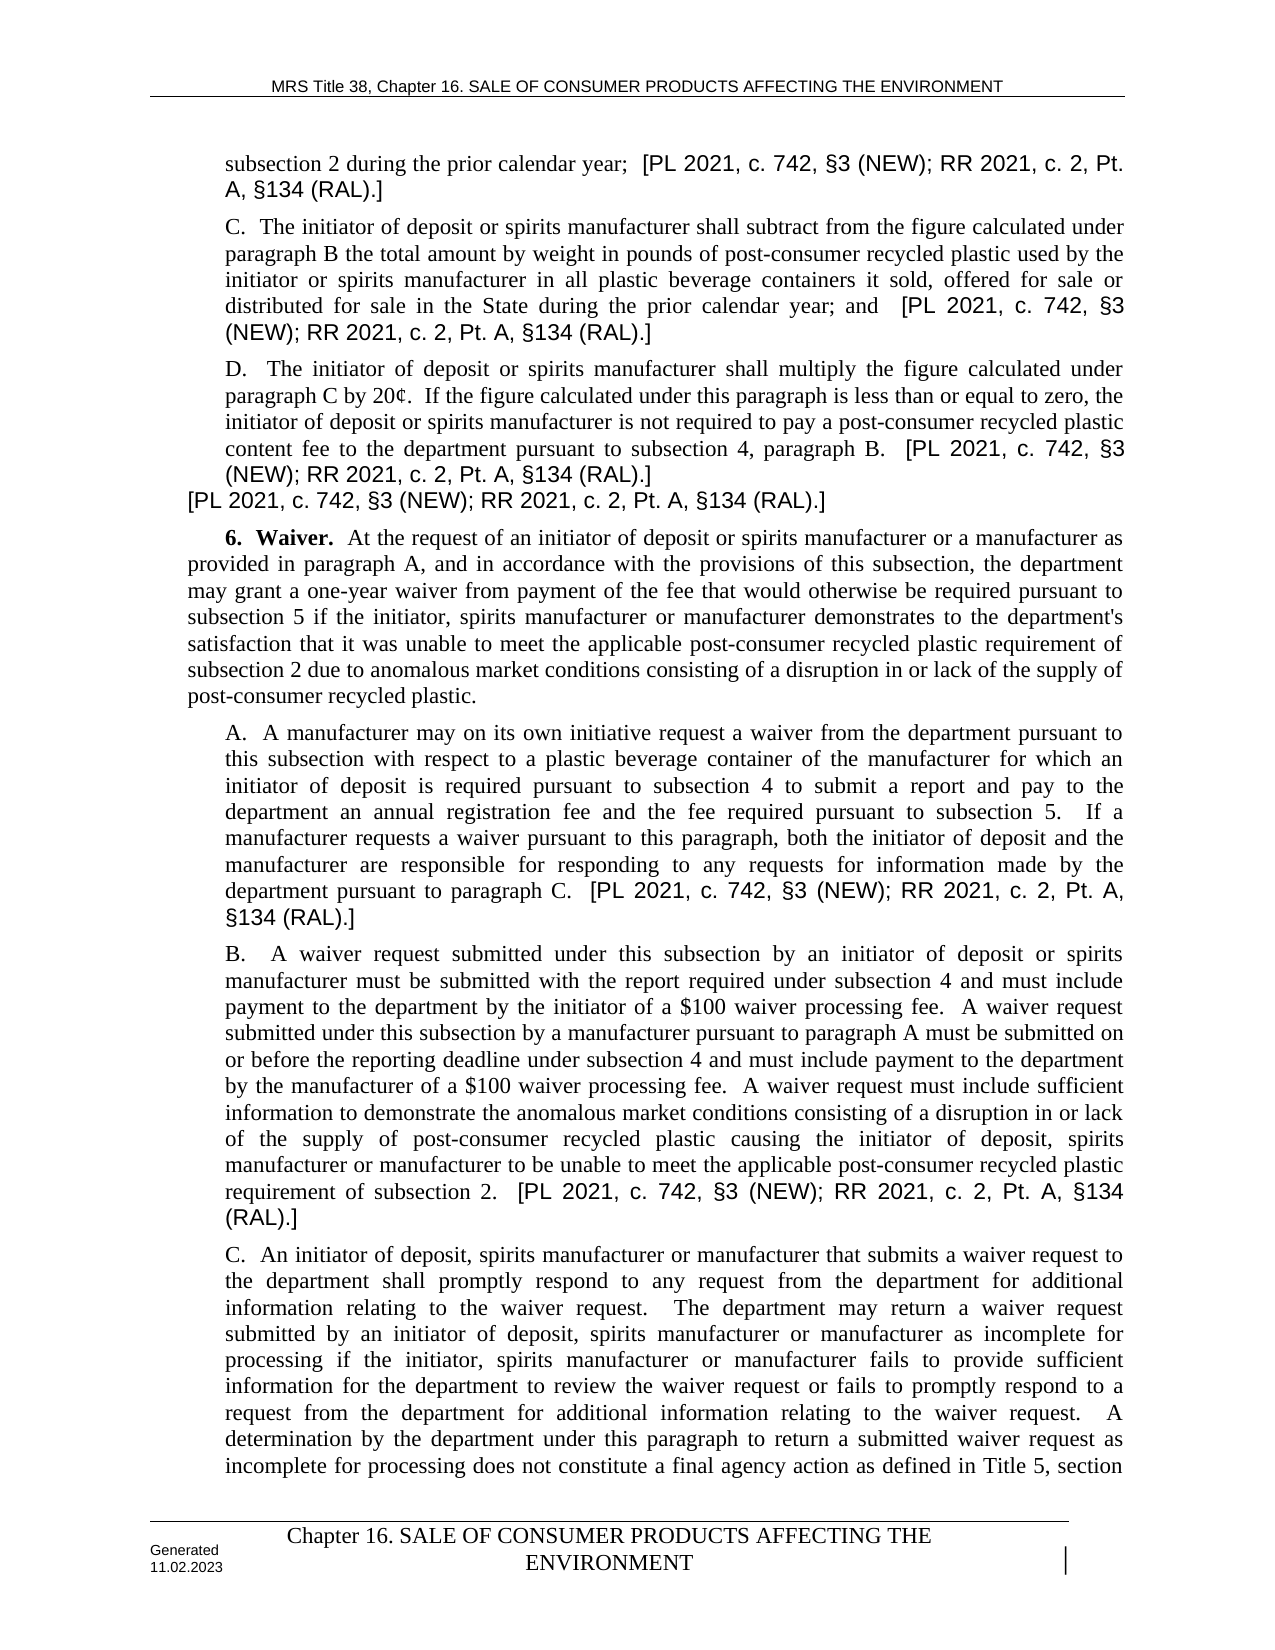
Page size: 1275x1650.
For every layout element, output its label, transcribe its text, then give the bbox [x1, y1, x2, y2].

text B. A waiver request submitted under this subsection by an initiator of deposit or spirits manufacturer must be submitted with the report required under subsection 4 and must include payment to the department by the initiator of a $100 waiver processing fee. A waiver request submitted under this subsection by a manufacturer pursuant to paragraph A must be submitted on or before the reporting deadline under subsection 4 and must include payment to the department by the manufacturer of a $100 waiver processing fee. A waiver request must include sufficient information to demonstrate the anomalous market conditions consisting of a disruption in or lack of the supply of post-consumer recycled plastic causing the initiator of deposit, spirits manufacturer or manufacturer to be unable to meet the applicable post-consumer recycled plastic requirement of subsection 2. [PL 2021, c. 742, §3 (NEW); RR 2021, c. 2, Pt. A, §134 (RAL).] [225, 940, 1125, 1230]
text [PL 2021, c. 742, §3 (NEW); RR 2021, c. 2, Pt. A, §134 (RAL).] [187, 487, 1125, 514]
text D. The initiator of deposit or spirits manufacturer shall multiply the figure calculated under paragraph C by 20¢. If the figure calculated under this paragraph is less than or equal to zero, the initiator of deposit or spirits manufacturer is not required to pay a post-consumer recycled plastic content fee to the department pursuant to subsection 4, paragraph B. [PL 2021, c. 742, §3 (NEW); RR 2021, c. 2, Pt. A, §134 (RAL).] [225, 356, 1125, 487]
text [225, 150, 1125, 203]
text A. A manufacturer may on its own initiative request a waiver from the department pursuant to this subsection with respect to a plastic beverage container of the manufacturer for which an initiator of deposit is required pursuant to subsection 4 to submit a report and pay to the department an annual registration fee and the fee required pursuant to subsection 5. If a manufacturer requests a waiver pursuant to this paragraph, both the initiator of deposit and the manufacturer are responsible for responding to any requests for information made by the department pursuant to paragraph C. [PL 2021, c. 742, §3 (NEW); RR 2021, c. 2, Pt. A, §134 (RAL).] [225, 719, 1125, 930]
text C. The initiator of deposit or spirits manufacturer shall subtract from the figure calculated under paragraph B the total amount by weight in pounds of post-consumer recycled plastic used by the initiator or spirits manufacturer in all plastic beverage containers it sold, offered for sale or distributed for sale in the State during the prior calendar year; and [PL 2021, c. 742, §3 (NEW); RR 2021, c. 2, Pt. A, §134 (RAL).] [225, 213, 1125, 345]
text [225, 1241, 1125, 1478]
text 6. Waiver. At the request of an initiator of deposit or spirits manufacturer or a manufacturer as provided in paragraph A, and in accordance with the provisions of this subsection, the department may grant a one-year waiver from payment of the fee that would otherwise be required pursuant to subsection 5 if the initiator, spirits manufacturer or manufacturer demonstrates to the department's satisfaction that it was unable to meet the applicable post-consumer recycled plastic requirement of subsection 2 due to anomalous market conditions consisting of a disruption in or lack of the supply of post-consumer recycled plastic. [187, 524, 1125, 709]
